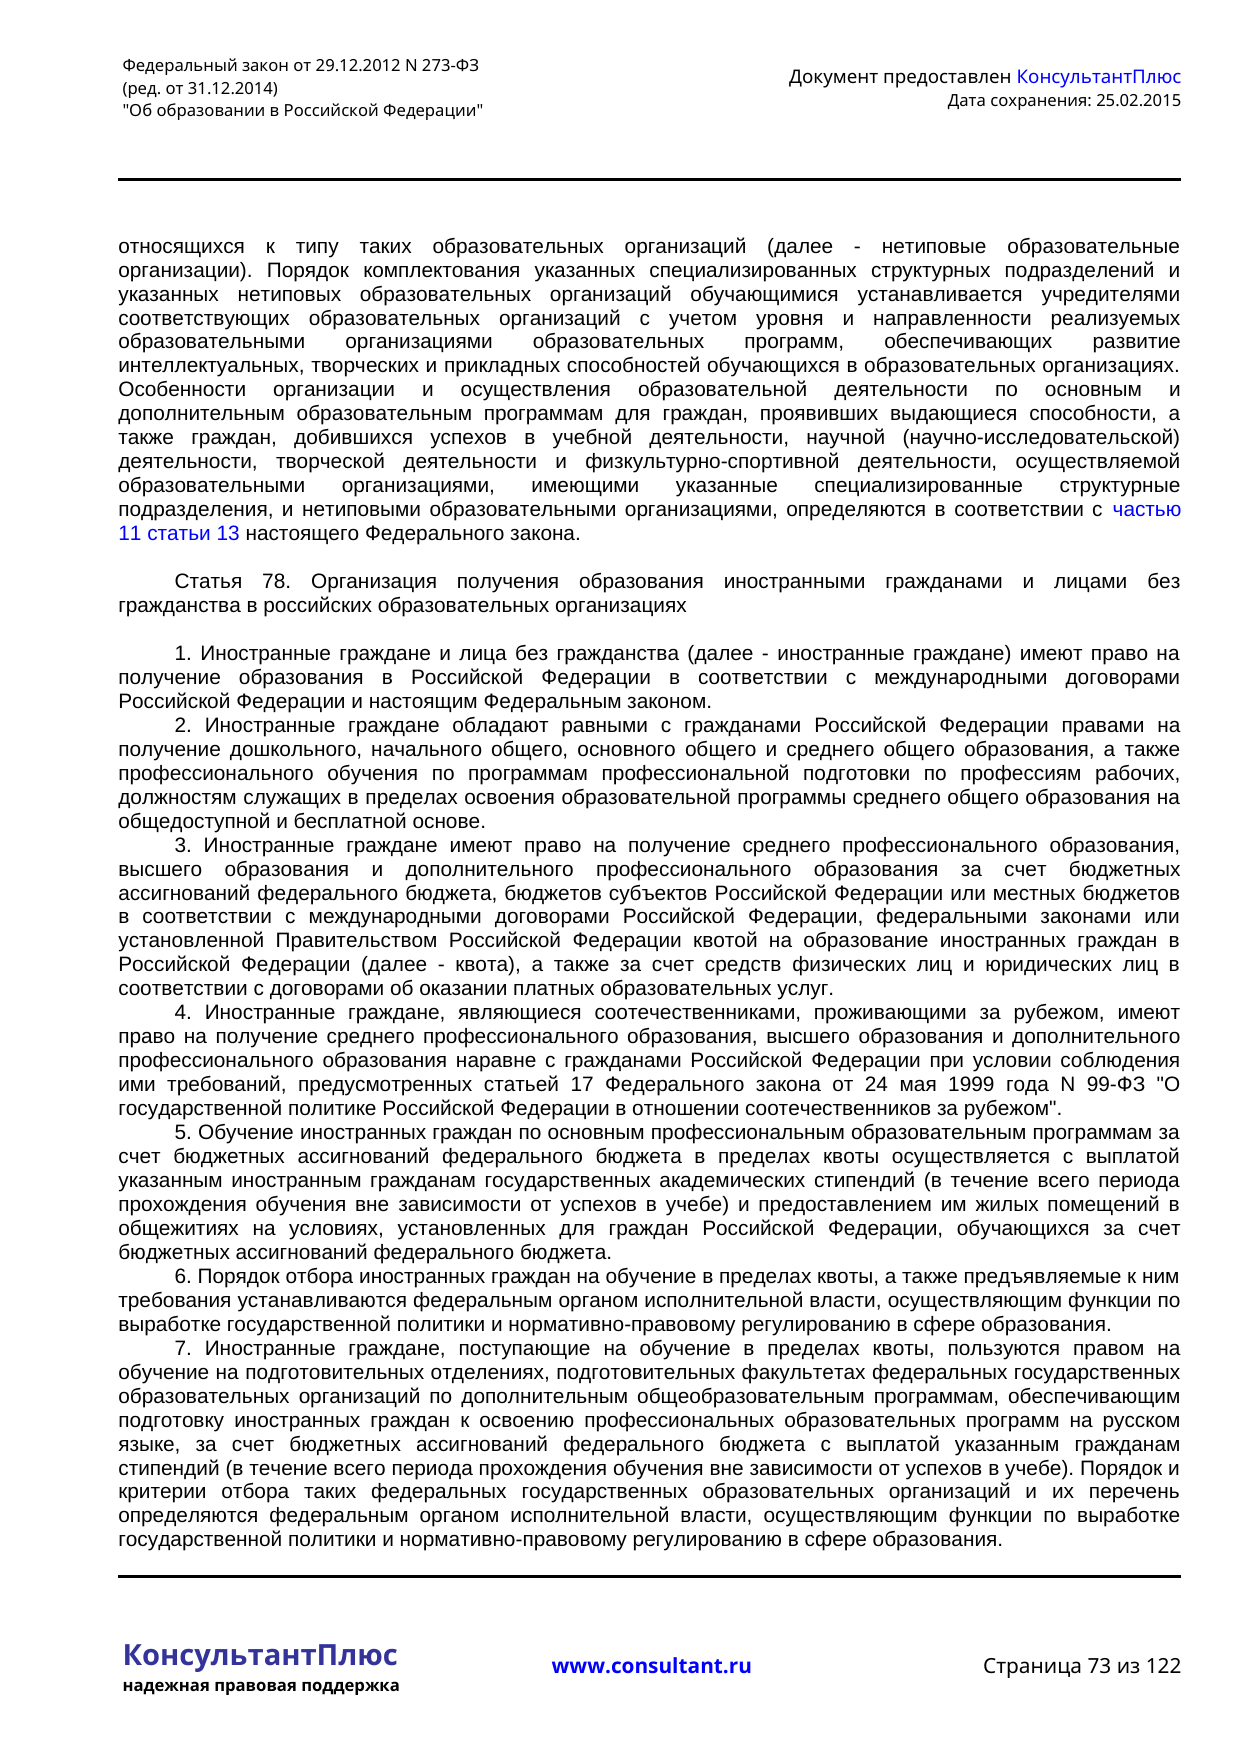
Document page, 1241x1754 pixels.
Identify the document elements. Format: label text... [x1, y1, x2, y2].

text 7. Иностранные граждане, поступающие на обучение в пределах квоты, пользуются правом на обучение на подготовительных отделениях, подготовительных факультетах федеральных государственных образовательных организаций по дополнительным общеобразовательным программам, обеспечивающим подготовку иностранных граждан к освоению профессиональных образовательных программ на русском языке, за счет бюджетных ассигнований федерального бюджета с выплатой указанным гражданам стипендий (в течение всего периода прохождения обучения вне зависимости от успехов в учебе). Порядок и критерии отбора таких федеральных государственных образовательных организаций и их перечень определяются федеральным органом исполнительной власти, осуществляющим функции по выработке государственной политики и нормативно-правовому регулированию в сфере образования. [118, 1336, 1181, 1551]
text 1. Иностранные граждане и лица без гражданства (далее - иностранные граждане) имеют право на получение образования в Российской Федерации в соответствии с международными договорами Российской Федерации и настоящим Федеральным законом. [118, 641, 1181, 713]
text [118, 233, 1181, 545]
text 2. Иностранные граждане обладают равными с гражданами Российской Федерации правами на получение дошкольного, начального общего, основного общего и среднего общего образования, а также профессионального обучения по программам профессиональной подготовки по профессиям рабочих, должностям служащих в пределах освоения образовательной программы среднего общего образования на общедоступной и бесплатной основе. [118, 713, 1181, 832]
text 3. Иностранные граждане имеют право на получение среднего профессионального образования, высшего образования и дополнительного профессионального образования за счет бюджетных ассигнований федерального бюджета, бюджетов субъектов Российской Федерации или местных бюджетов в соответствии с международными договорами Российской Федерации, федеральными законами или установленной Правительством Российской Федерации квотой на образование иностранных граждан в Российской Федерации (далее - квота), а также за счет средств физических лиц и юридических лиц в соответствии с договорами об оказании платных образовательных услуг. [118, 832, 1181, 1000]
text Статья 78. Организация получения образования иностранными гражданами и лицами без гражданства в российских образовательных организациях [118, 569, 1181, 617]
text 5. Обучение иностранных граждан по основным профессиональным образовательным программам за счет бюджетных ассигнований федерального бюджета в пределах квоты осуществляется с выплатой указанным иностранным гражданам государственных академических стипендий (в течение всего периода прохождения обучения вне зависимости от успехов в учебе) и предоставлением им жилых помещений в общежитиях на условиях, установленных для граждан Российской Федерации, обучающихся за счет бюджетных ассигнований федерального бюджета. [118, 1120, 1181, 1264]
text 4. Иностранные граждане, являющиеся соотечественниками, проживающими за рубежом, имеют право на получение среднего профессионального образования, высшего образования и дополнительного профессионального образования наравне с гражданами Российской Федерации при условии соблюдения ими требований, предусмотренных статьей 17 Федерального закона от 24 мая 1999 года N 99-ФЗ "О государственной политике Российской Федерации в отношении соотечественников за рубежом". [118, 1000, 1181, 1120]
text 6. Порядок отбора иностранных граждан на обучение в пределах квоты, а также предъявляемые к ним требования устанавливаются федеральным органом исполнительной власти, осуществляющим функции по выработке государственной политики и нормативно-правовому регулированию в сфере образования. [118, 1264, 1181, 1336]
